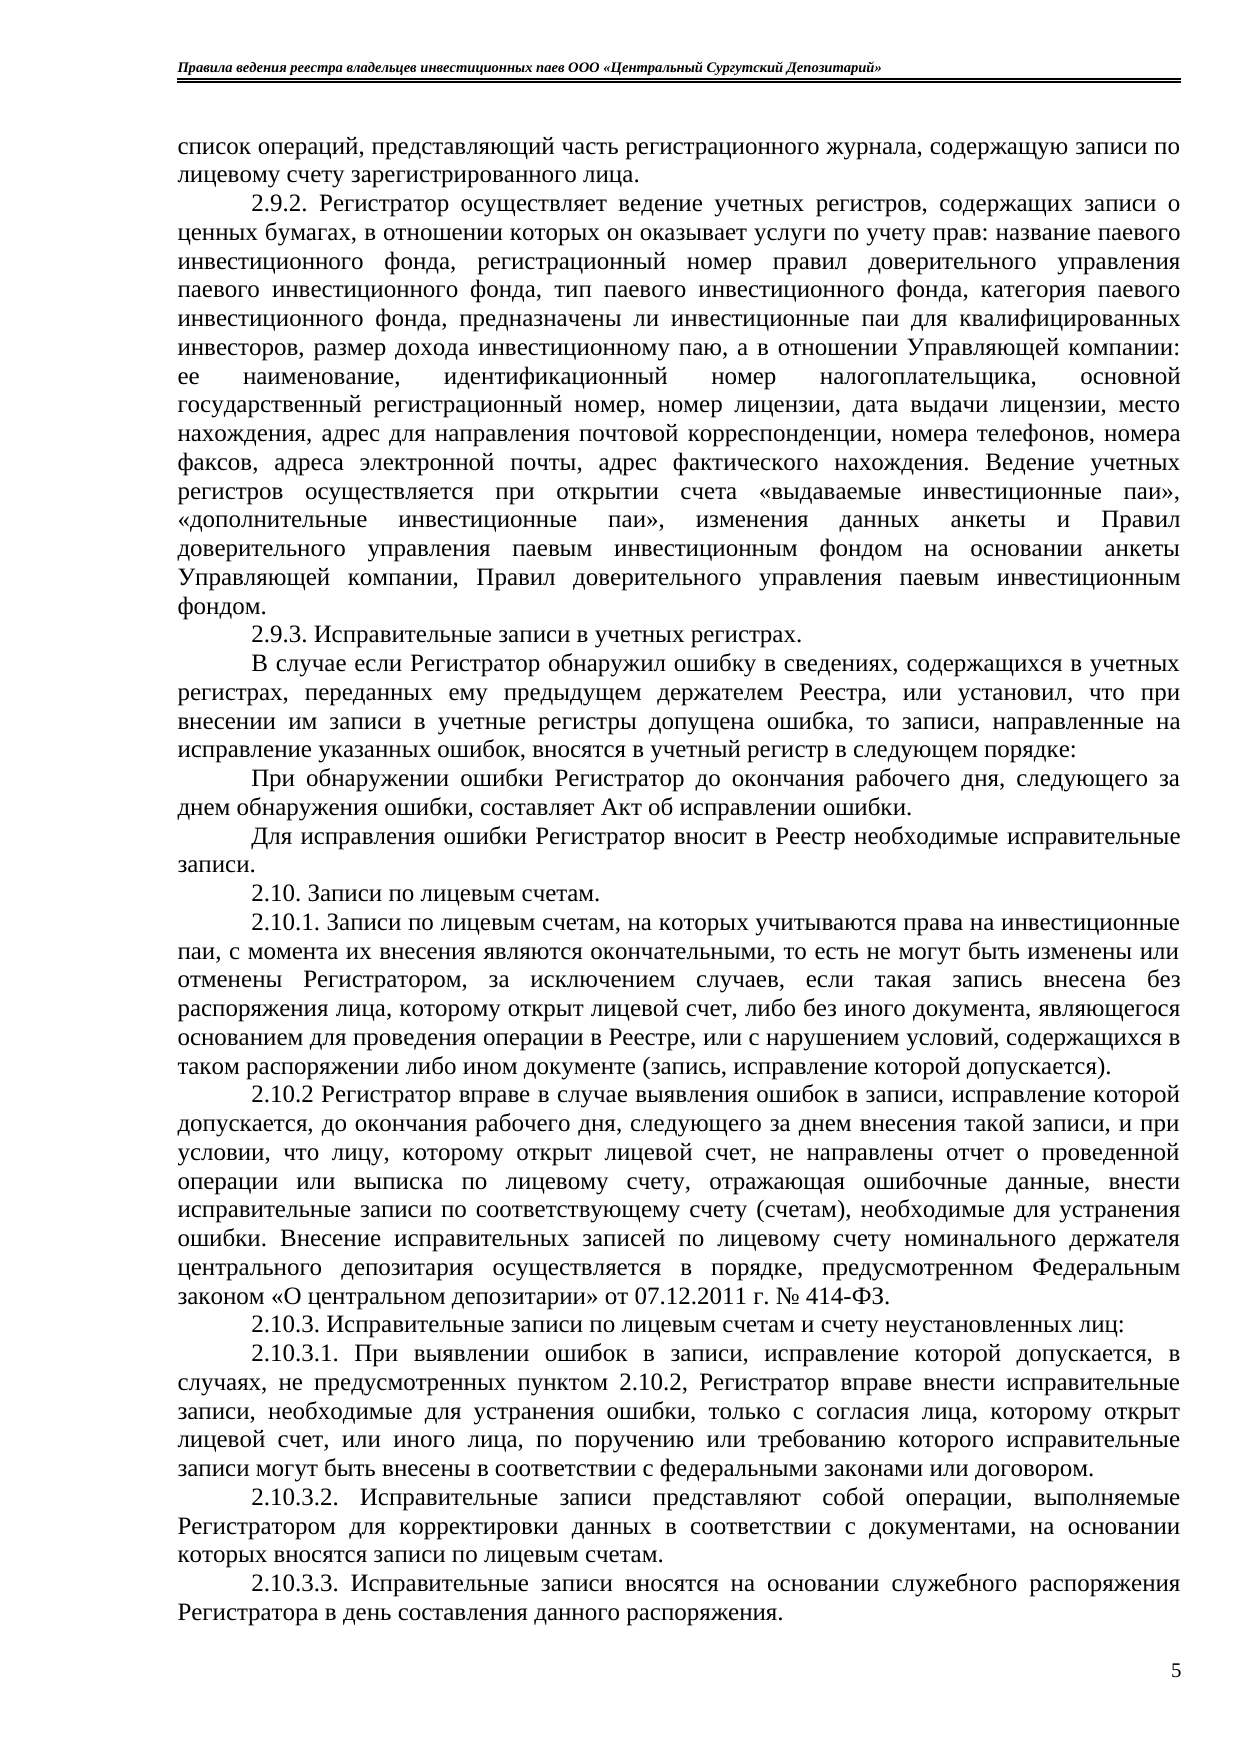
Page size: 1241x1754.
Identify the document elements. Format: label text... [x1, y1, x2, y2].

text 2.10.2 Регистратор вправе в случае выявления ошибок в записи, исправление которой допускается, до окончания рабочего дня, следующего за днем внесения такой записи, и при условии, что лицу, которому открыт лицевой счет, не направлены отчет о проведенной операции или выписка по лицевому счету, отражающая ошибочные данные, внести исправительные записи по соответствующему счету (счетам), необходимые для устранения ошибки. Внесение исправительных записей по лицевому счету номинального держателя центрального депозитария осуществляется в порядке, предусмотренном Федеральным законом «О центральном депозитарии» от 07.12.2011 г. № 414-ФЗ. [177, 1079, 1181, 1309]
text 2.10.3.3. Исправительные записи вносятся на основании служебного распоряжения Регистратора в день составления данного распоряжения. [177, 1568, 1181, 1626]
text 2.9.2. Регистратор осуществляет ведение учетных регистров, содержащих записи о ценных бумагах, в отношении которых он оказывает услуги по учету прав: название паевого инвестиционного фонда, регистрационный номер правил доверительного управления паевого инвестиционного фонда, тип паевого инвестиционного фонда, категория паевого инвестиционного фонда, предназначены ли инвестиционные паи для квалифицированных инвесторов, размер дохода инвестиционному паю, а в отношении Управляющей компании: ее наименование, идентификационный номер налогоплательщика, основной государственный регистрационный номер, номер лицензии, дата выдачи лицензии, место нахождения, адрес для направления почтовой корреспонденции, номера телефонов, номера факсов, адреса электронной почты, адрес фактического нахождения. Ведение учетных регистров осуществляется при открытии счета «выдаваемые инвестиционные паи», «дополнительные инвестиционные паи», изменения данных анкеты и Правил доверительного управления паевым инвестиционным фондом на основании анкеты Управляющей компании, Правил доверительного управления паевым инвестиционным фондом. [177, 188, 1181, 619]
text 2.10.3.1. При выявлении ошибок в записи, исправление которой допускается, в случаях, не предусмотренных пунктом 2.10.2, Регистратор вправе внести исправительные записи, необходимые для устранения ошибки, только с согласия лица, которому открыт лицевой счет, или иного лица, по поручению или требованию которого исправительные записи могут быть внесены в соответствии с федеральными законами или договором. [177, 1338, 1181, 1482]
text При обнаружении ошибки Регистратор до окончания рабочего дня, следующего за днем обнаружения ошибки, составляет Акт об исправлении ошибки. [177, 763, 1181, 821]
text Для исправления ошибки Регистратор вносит в Реестр необходимые исправительные записи. [177, 821, 1181, 878]
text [177, 131, 1181, 188]
text В случае если Регистратор обнаружил ошибку в сведениях, содержащихся в учетных регистрах, переданных ему предыдущем держателем Реестра, или установил, что при внесении им записи в учетные регистры допущена ошибка, то записи, направленные на исправление указанных ошибок, вносятся в учетный регистр в следующем порядке: [177, 648, 1181, 763]
text 2.10.3. Исправительные записи по лицевым счетам и счету неустановленных лиц: [177, 1309, 1181, 1338]
text 2.10.1. Записи по лицевым счетам, на которых учитываются права на инвестиционные паи, с момента их внесения являются окончательными, то есть не могут быть изменены или отменены Регистратором, за исключением случаев, если такая запись внесена без распоряжения лица, которому открыт лицевой счет, либо без иного документа, являющегося основанием для проведения операции в Реестре, или с нарушением условий, содержащихся в таком распоряжении либо ином документе (запись, исправление которой допускается). [177, 907, 1181, 1079]
text 2.10. Записи по лицевым счетам. [177, 878, 1181, 907]
list 2.9.3. Исправительные записи в учетных регистрах. [177, 619, 1181, 648]
text 2.10.3.2. Исправительные записи представляют собой операции, выполняемые Регистратором для корректировки данных в соответствии с документами, на основании которых вносятся записи по лицевым счетам. [177, 1482, 1181, 1568]
